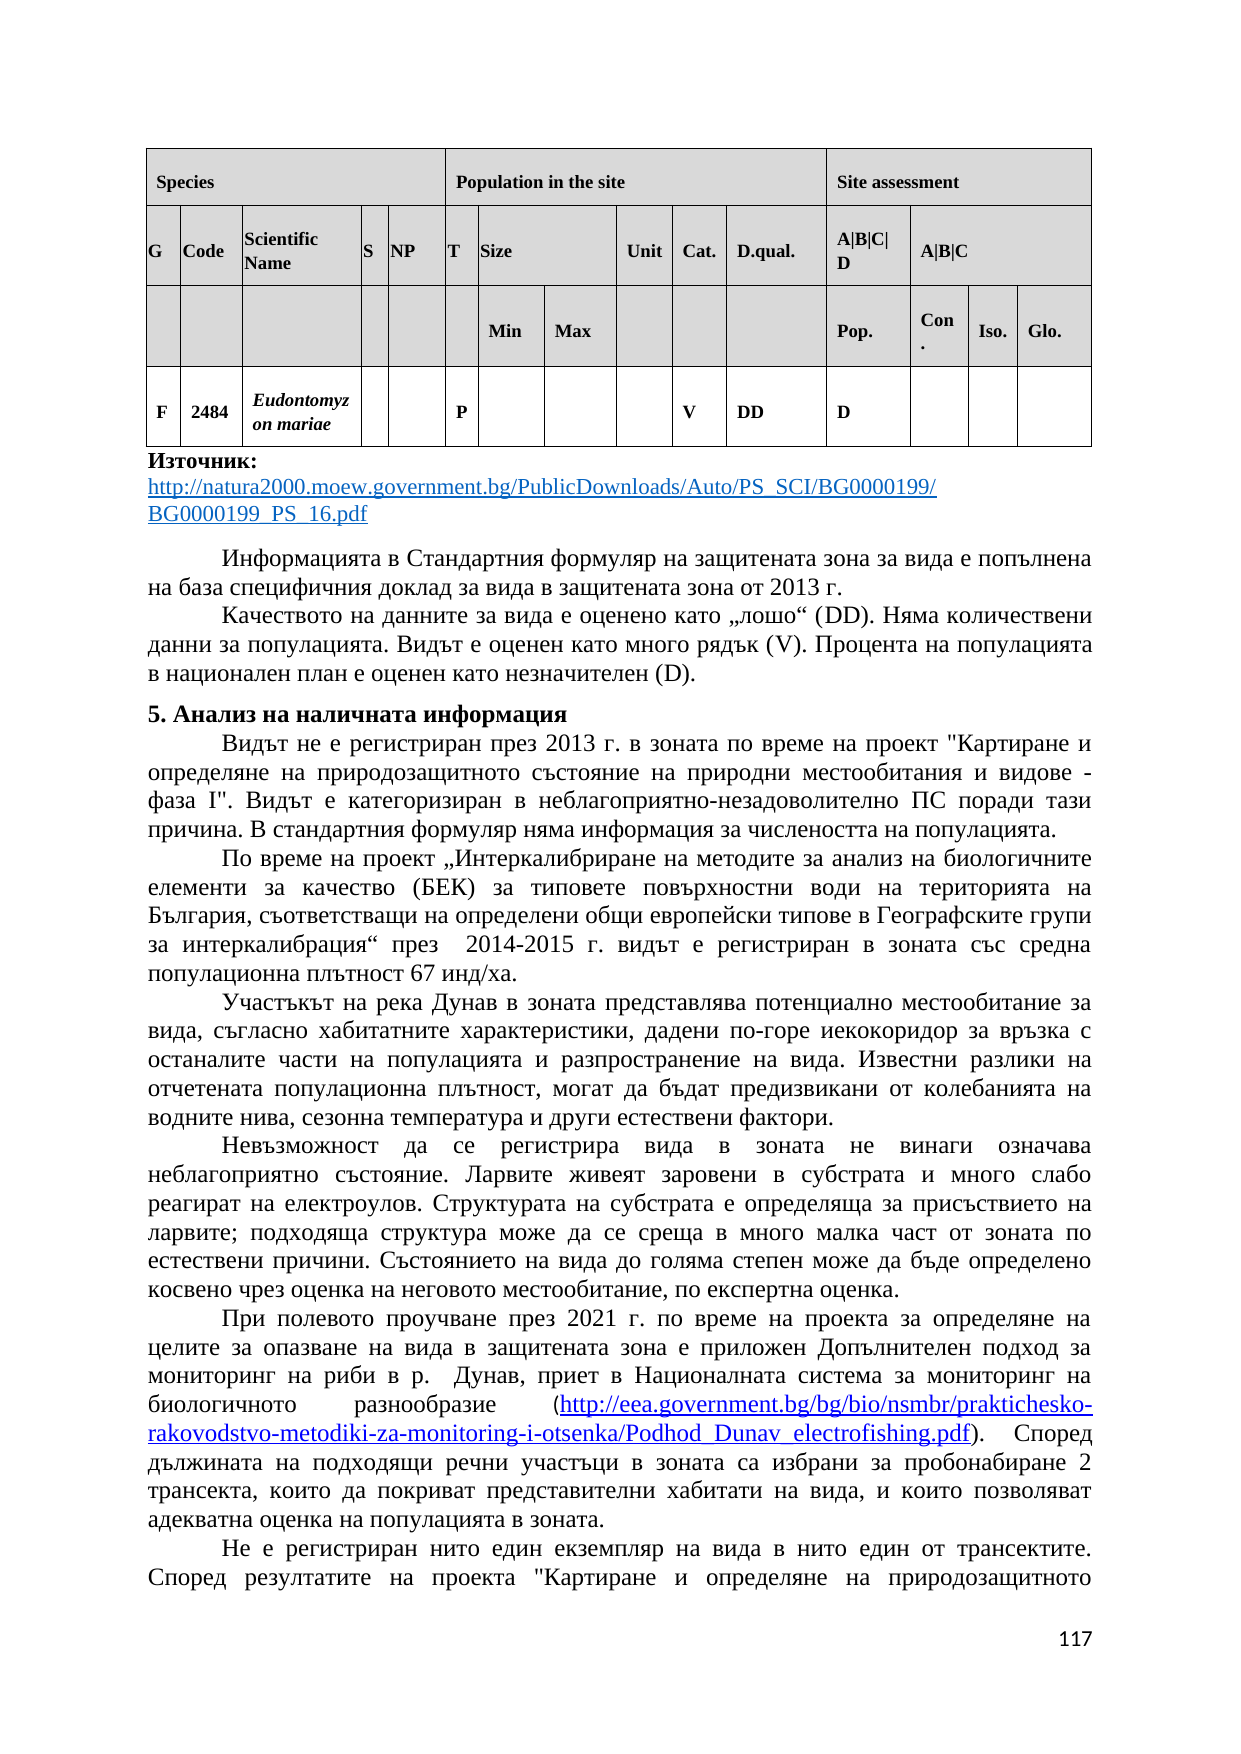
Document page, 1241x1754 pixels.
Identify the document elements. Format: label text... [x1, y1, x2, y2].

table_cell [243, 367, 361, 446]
text Качеството на данните за вида е оценено като „лошо“ (DD). Няма количествени данни за популацията. Видът е оценен като много рядък (V). Процента на популацията в национален план е оценен като незначителен (D). [148, 600, 1093, 687]
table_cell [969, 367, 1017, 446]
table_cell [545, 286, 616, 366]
text Невъзможност да се регистрира вида в зоната не винаги означава неблагоприятно състояние. Ларвите живеят заровени в субстрата и много слабо реагират на електроулов. Структурата на субстрата е определяща за присъствието на ларвите; подходяща структура може да се среща в много малка част от зоната по естествени причини. Състоянието на вида до голяма степен може да бъде определено косвено чрез оценка на неговото местообитание, по експертна оценка. [148, 1130, 1093, 1303]
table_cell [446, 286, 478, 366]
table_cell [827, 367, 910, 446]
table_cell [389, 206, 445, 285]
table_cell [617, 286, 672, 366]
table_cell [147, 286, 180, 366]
text Източник: [148, 447, 1093, 473]
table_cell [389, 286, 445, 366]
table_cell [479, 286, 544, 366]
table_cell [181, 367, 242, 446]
text Информацията в Стандартния формуляр на защитената зона за вида е попълнена на база специфичния доклад за вида в защитената зона от 2013 г. [148, 543, 1093, 600]
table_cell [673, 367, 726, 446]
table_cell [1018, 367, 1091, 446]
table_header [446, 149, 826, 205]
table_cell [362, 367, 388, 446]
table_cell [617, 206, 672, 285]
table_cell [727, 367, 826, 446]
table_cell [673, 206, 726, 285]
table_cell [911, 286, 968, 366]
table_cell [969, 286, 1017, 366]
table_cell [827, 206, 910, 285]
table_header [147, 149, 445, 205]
text http://natura2000.moew.government.bg/PublicDownloads/Auto/PS_SCI/BG0000199/BG0000199_PS_16.pdf [148, 473, 1093, 526]
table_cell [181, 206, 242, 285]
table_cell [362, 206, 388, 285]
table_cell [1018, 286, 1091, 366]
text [148, 1533, 1093, 1591]
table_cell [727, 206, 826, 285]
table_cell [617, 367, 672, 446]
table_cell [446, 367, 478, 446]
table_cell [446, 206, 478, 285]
text Участъкът на река Дунав в зоната представлява потенциално местообитание за вида, съгласно хабитатните характеристики, дадени по-горе иекокоридор за връзка с останалите части на популацията и разпространение на вида. Известни разлики на отчетената популационна плътност, могат да бъдат предизвикани от колебанията на водните нива, сезонна температура и други естествени фактори. [148, 987, 1093, 1130]
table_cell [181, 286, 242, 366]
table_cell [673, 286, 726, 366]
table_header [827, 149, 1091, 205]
text Видът не е регистриран през 2013 г. в зоната по време на проект "Картиране и определяне на природозащитното състояние на природни местообитания и видове - фаза I". Видът е категоризиран в неблагоприятно-незадоволително ПС поради тази причина. В стандартния формуляр няма информация за числеността на популацията. [148, 728, 1093, 843]
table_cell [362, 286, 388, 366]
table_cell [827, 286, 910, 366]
text По време на проект „Интеркалибриране на методите за анализ на биологичните елементи за качество (БЕК) за типовете повърхностни води на територията на България, съответстващи на определени общи европейски типове в Географските групи за интеркалибрация“ през 2014-2015 г. видът е регистриран в зоната със средна популационна плътност 67 инд/ха. [148, 843, 1093, 987]
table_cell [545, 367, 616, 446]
text При полевото проучване през 2021 г. по време на проекта за определяне на целите за опазване на вида в защитената зона е приложен Допълнителен подход за мониторинг на риби в р. Дунав, приет в Националната система за мониторинг на биологичното разнообразие (http://eea.government.bg/bg/bio/nsmbr/praktichesko-rakovodstvo-metodiki-za-monitoring-i-otsenka/Podhod_Dunav_electrofishing.pdf). Според дължината на подходящи речни участъци в зоната са избрани за пробонабиране 2 трансекта, които да покриват представителни хабитати на вида, и които позволяват адекватна оценка на популацията в зоната. [148, 1303, 1093, 1533]
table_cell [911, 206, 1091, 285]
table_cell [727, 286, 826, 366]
text 5. Анализ на наличната информация [148, 699, 1093, 728]
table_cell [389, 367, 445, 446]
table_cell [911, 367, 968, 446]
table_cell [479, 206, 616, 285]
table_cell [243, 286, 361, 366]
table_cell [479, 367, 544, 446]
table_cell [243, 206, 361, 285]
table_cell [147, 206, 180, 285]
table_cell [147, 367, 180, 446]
